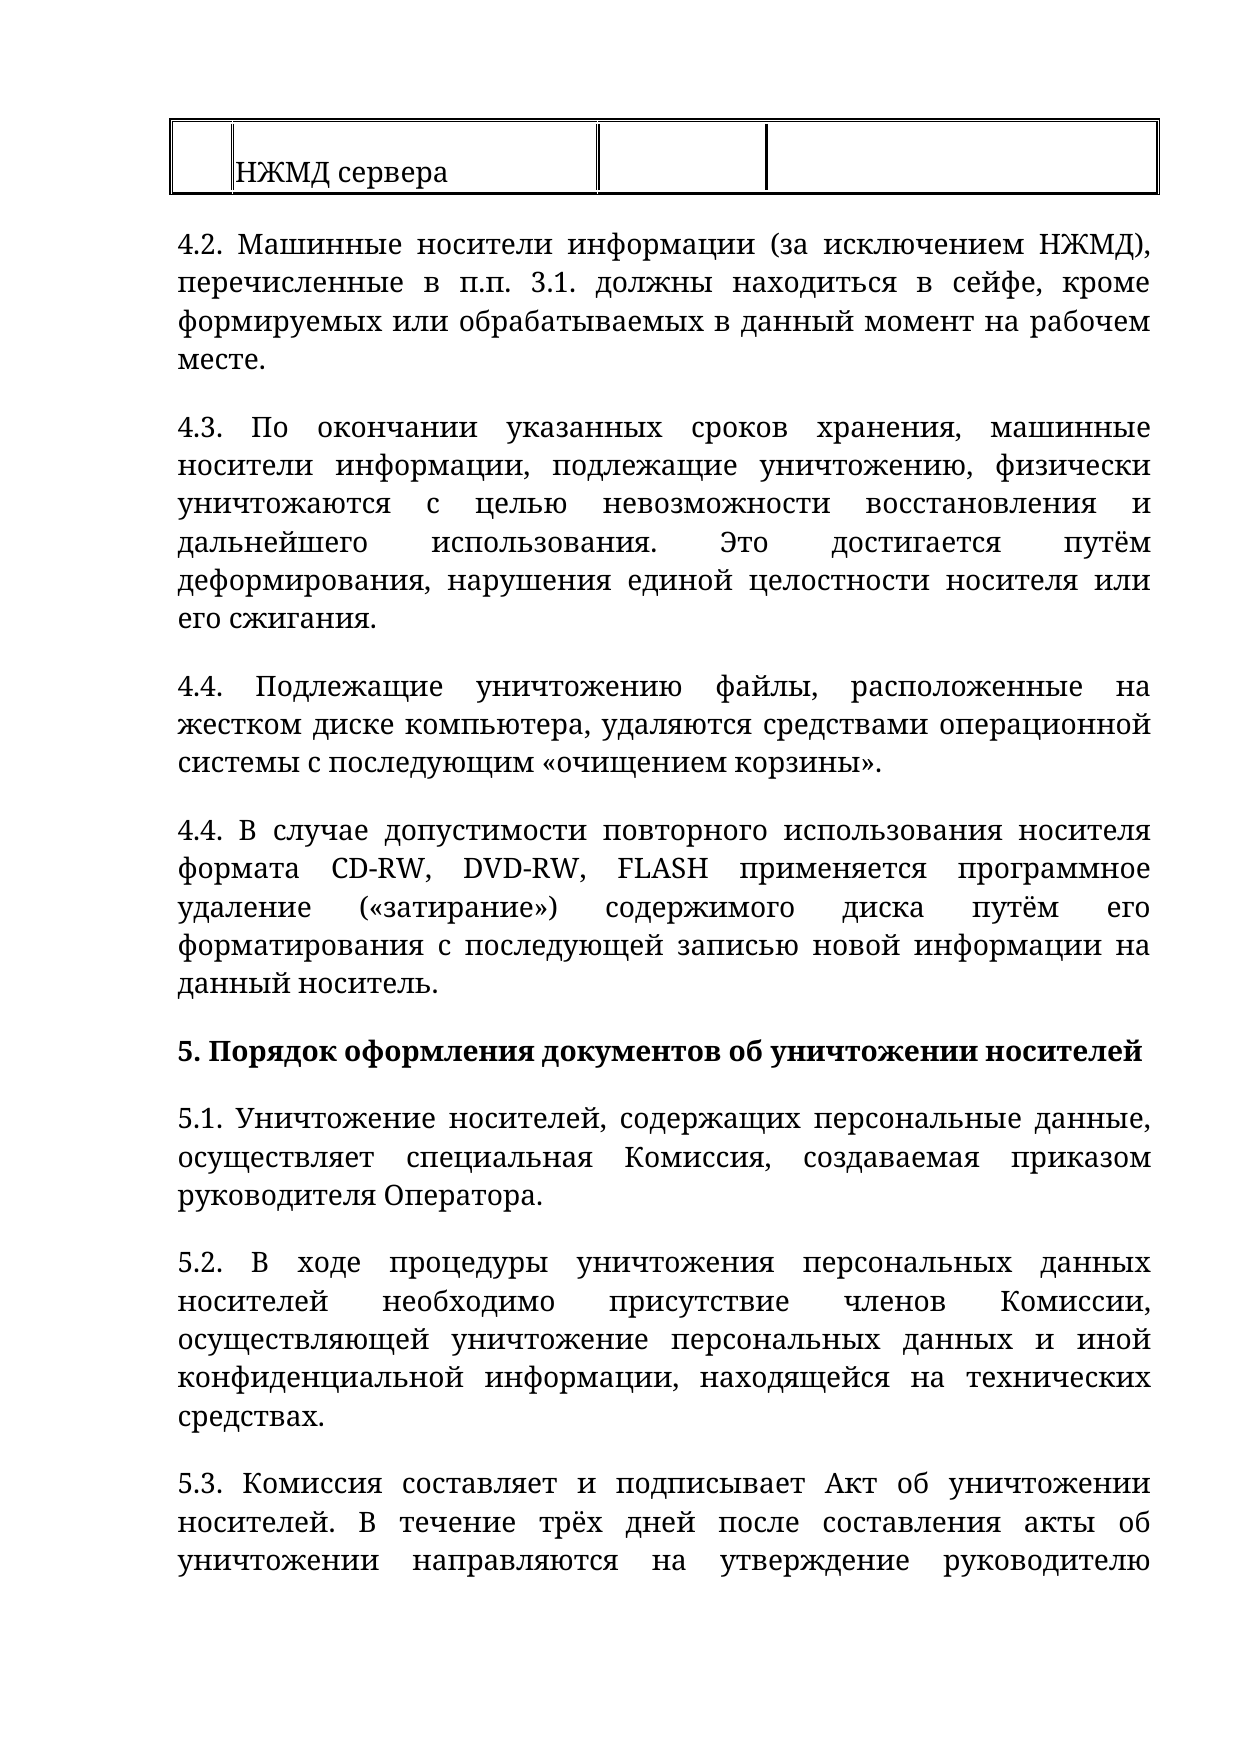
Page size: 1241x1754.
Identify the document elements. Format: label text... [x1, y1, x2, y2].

text 4.4. Подлежащие уничтожению файлы, расположенные на жестком диске компьютера, удаляются средствами операционной системы с последующим «очищением корзины». [177, 666, 1152, 781]
text 5.1. Уничтожение носителей, содержащих персональные данные, осуществляет специальная Комиссия, создаваемая приказом руководителя Оператора. [177, 1098, 1152, 1213]
text 5.2. В ходе процедуры уничтожения персональных данных носителей необходимо присутствие членов Комиссии, осуществляющей уничтожение персональных данных и иной конфиденциальной информации, находящейся на технических средствах. [177, 1243, 1152, 1434]
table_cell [766, 122, 1156, 192]
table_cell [598, 122, 766, 192]
text 4.3. По окончании указанных сроков хранения, машинные носители информации, подлежащие уничтожению, физически уничтожаются с целью невозможности восстановления и дальнейшего использования. Это достигается путём деформирования, нарушения единой целостности носителя или его сжигания. [177, 407, 1152, 637]
text 4.2. Машинные носители информации (за исключением НЖМД), перечисленные в п.п. 3.1. должны находиться в сейфе, кроме формируемых или обрабатываемых в данный момент на рабочем месте. [177, 224, 1152, 378]
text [177, 1463, 1152, 1578]
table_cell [233, 120, 598, 192]
table_cell 3. [173, 122, 232, 192]
text 4.4. В случае допустимости повторного использования носителя формата CD-RW, DVD-RW, FLASH применяется программное удаление («затирание») содержимого диска путём его форматирования с последующей записью новой информации на данный носитель. [177, 810, 1152, 1002]
text 5. Порядок оформления документов об уничтожении носителей [177, 1031, 1152, 1069]
